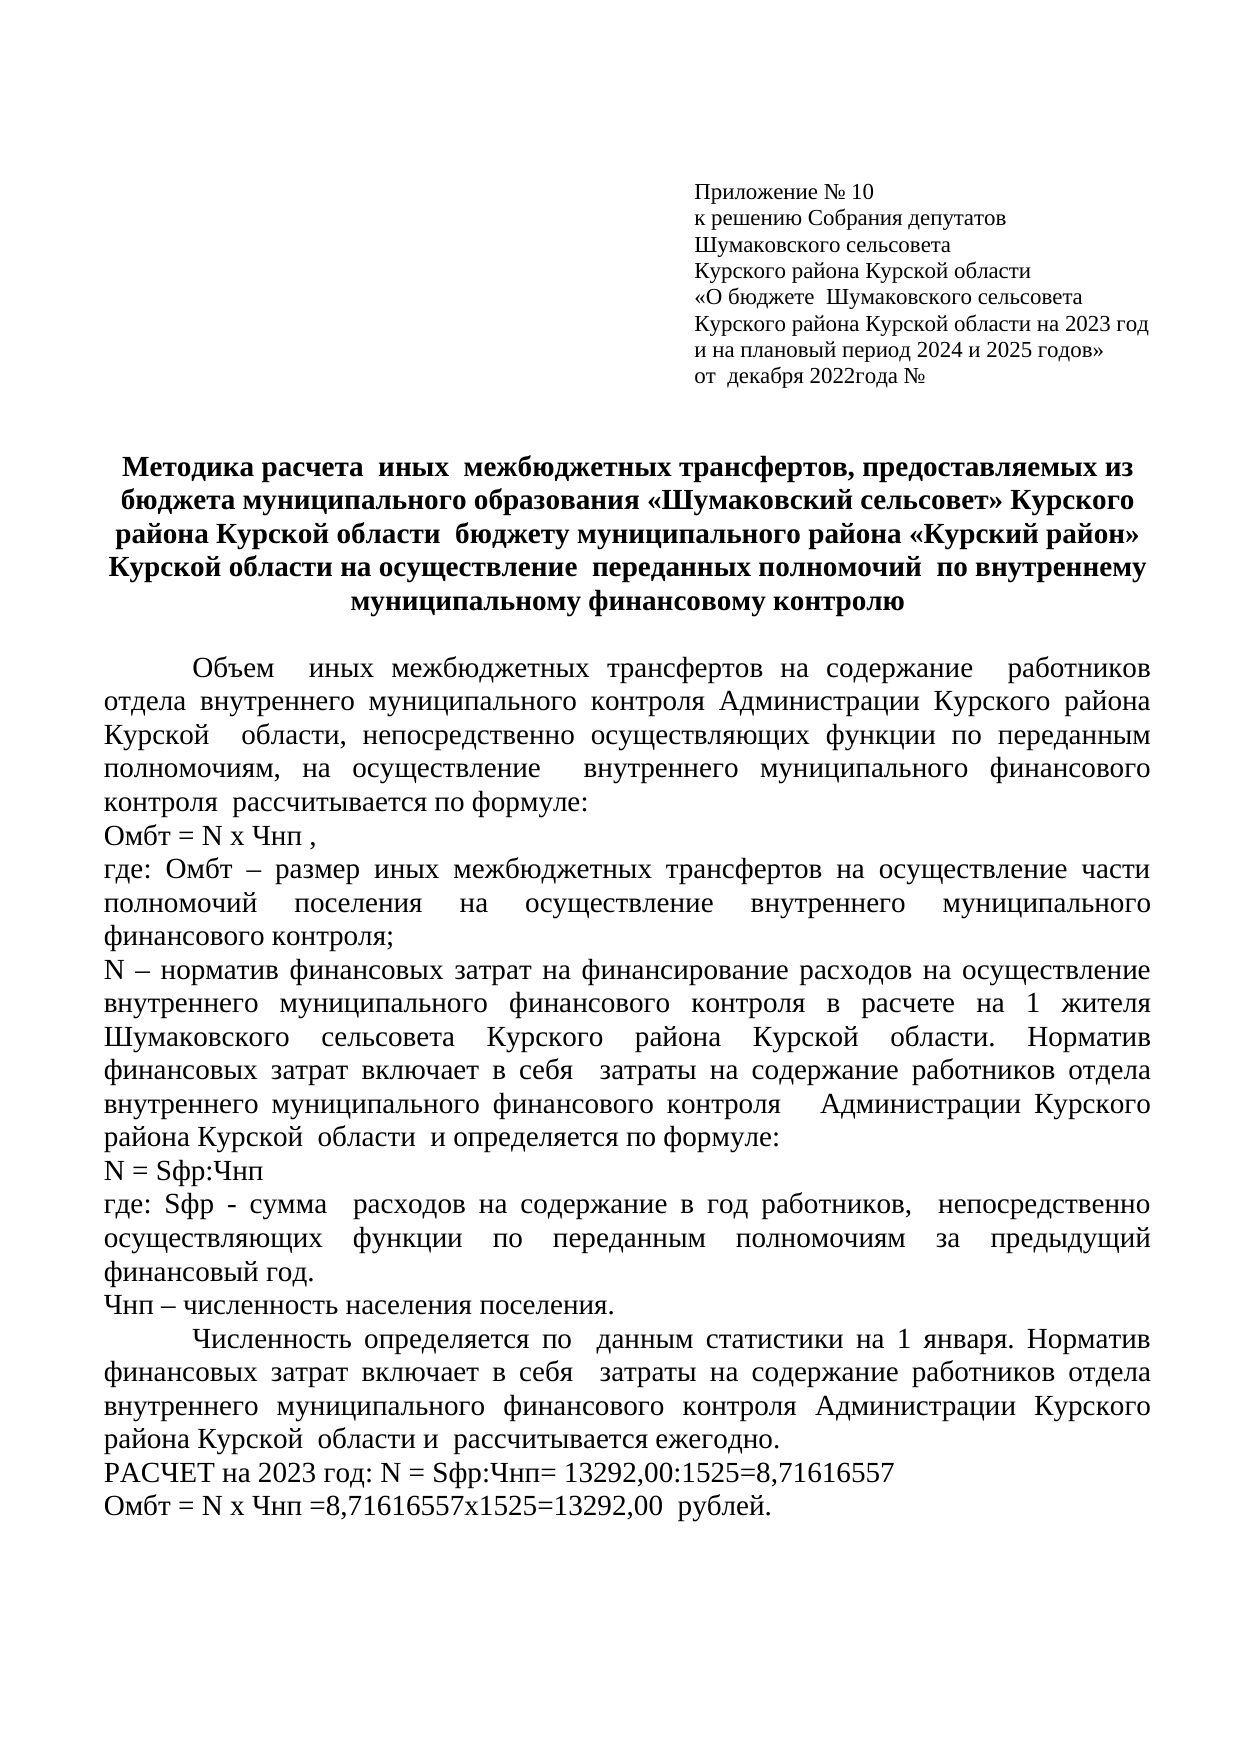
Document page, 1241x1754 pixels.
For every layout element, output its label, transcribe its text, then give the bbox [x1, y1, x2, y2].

text где: Омбт – размер иных межбюджетных трансфертов на осуществление части полномочий поселения на осуществление внутреннего муниципального финансового контроля; [103, 851, 1152, 952]
text к решению Собрания депутатов Шумаковского сельсовета [694, 204, 1152, 257]
text Курского района Курской области на 2023 год и на плановый период 2024 и 2025 годов» [694, 310, 1152, 362]
text Курского района Курской области [694, 257, 1152, 283]
text РАСЧЕТ на 2023 год: N = Sфр:Чнп= 13292,00:1525=8,71616557 [103, 1455, 1152, 1488]
text Омбт = N х Чнп , [103, 818, 1152, 851]
text Омбт = N х Чнп =8,71616557х1525=13292,00 рублей. [103, 1488, 1152, 1522]
text Численность определяется по данным статистики на 1 января. Норматив финансовых затрат включает в себя затраты на содержание работников отдела внутреннего муниципального финансового контроля Администрации Курского района Курской области и рассчитывается ежегодно. [103, 1321, 1152, 1455]
text где: Sфр - сумма расходов на содержание в год работников, непосредственно осуществляющих функции по переданным полномочиям за предыдущий финансовый год. [103, 1187, 1152, 1287]
text Чнп – численность населения поселения. [103, 1287, 1152, 1321]
text Методика расчета иных межбюджетных трансфертов, предоставляемых из бюджета муниципального образования «Шумаковский сельсовет» Курского района Курской области бюджету муниципального района «Курский район» Курской области на осуществление переданных полномочий по внутреннему муниципальному финансовому контролю [103, 449, 1152, 616]
text «О бюджете Шумаковского сельсовета [694, 283, 1152, 310]
text N = Sфр:Чнп [103, 1153, 1152, 1187]
text от декабря 2022года № [694, 362, 1204, 389]
text Объем иных межбюджетных трансфертов на содержание работников отдела внутреннего муниципального контроля Администрации Курского района Курской области, непосредственно осуществляющих функции по переданным полномочиям, на осуществление внутреннего муниципального финансового контроля рассчитывается по формуле: [103, 650, 1152, 818]
text Приложение № 10 [694, 178, 1152, 204]
text N – норматив финансовых затрат на финансирование расходов на осуществление внутреннего муниципального финансового контроля в расчете на 1 жителя Шумаковского сельсовета Курского района Курской области. Норматив финансовых затрат включает в себя затраты на содержание работников отдела внутреннего муниципального финансового контроля Администрации Курского района Курской области и определяется по формуле: [103, 952, 1152, 1153]
